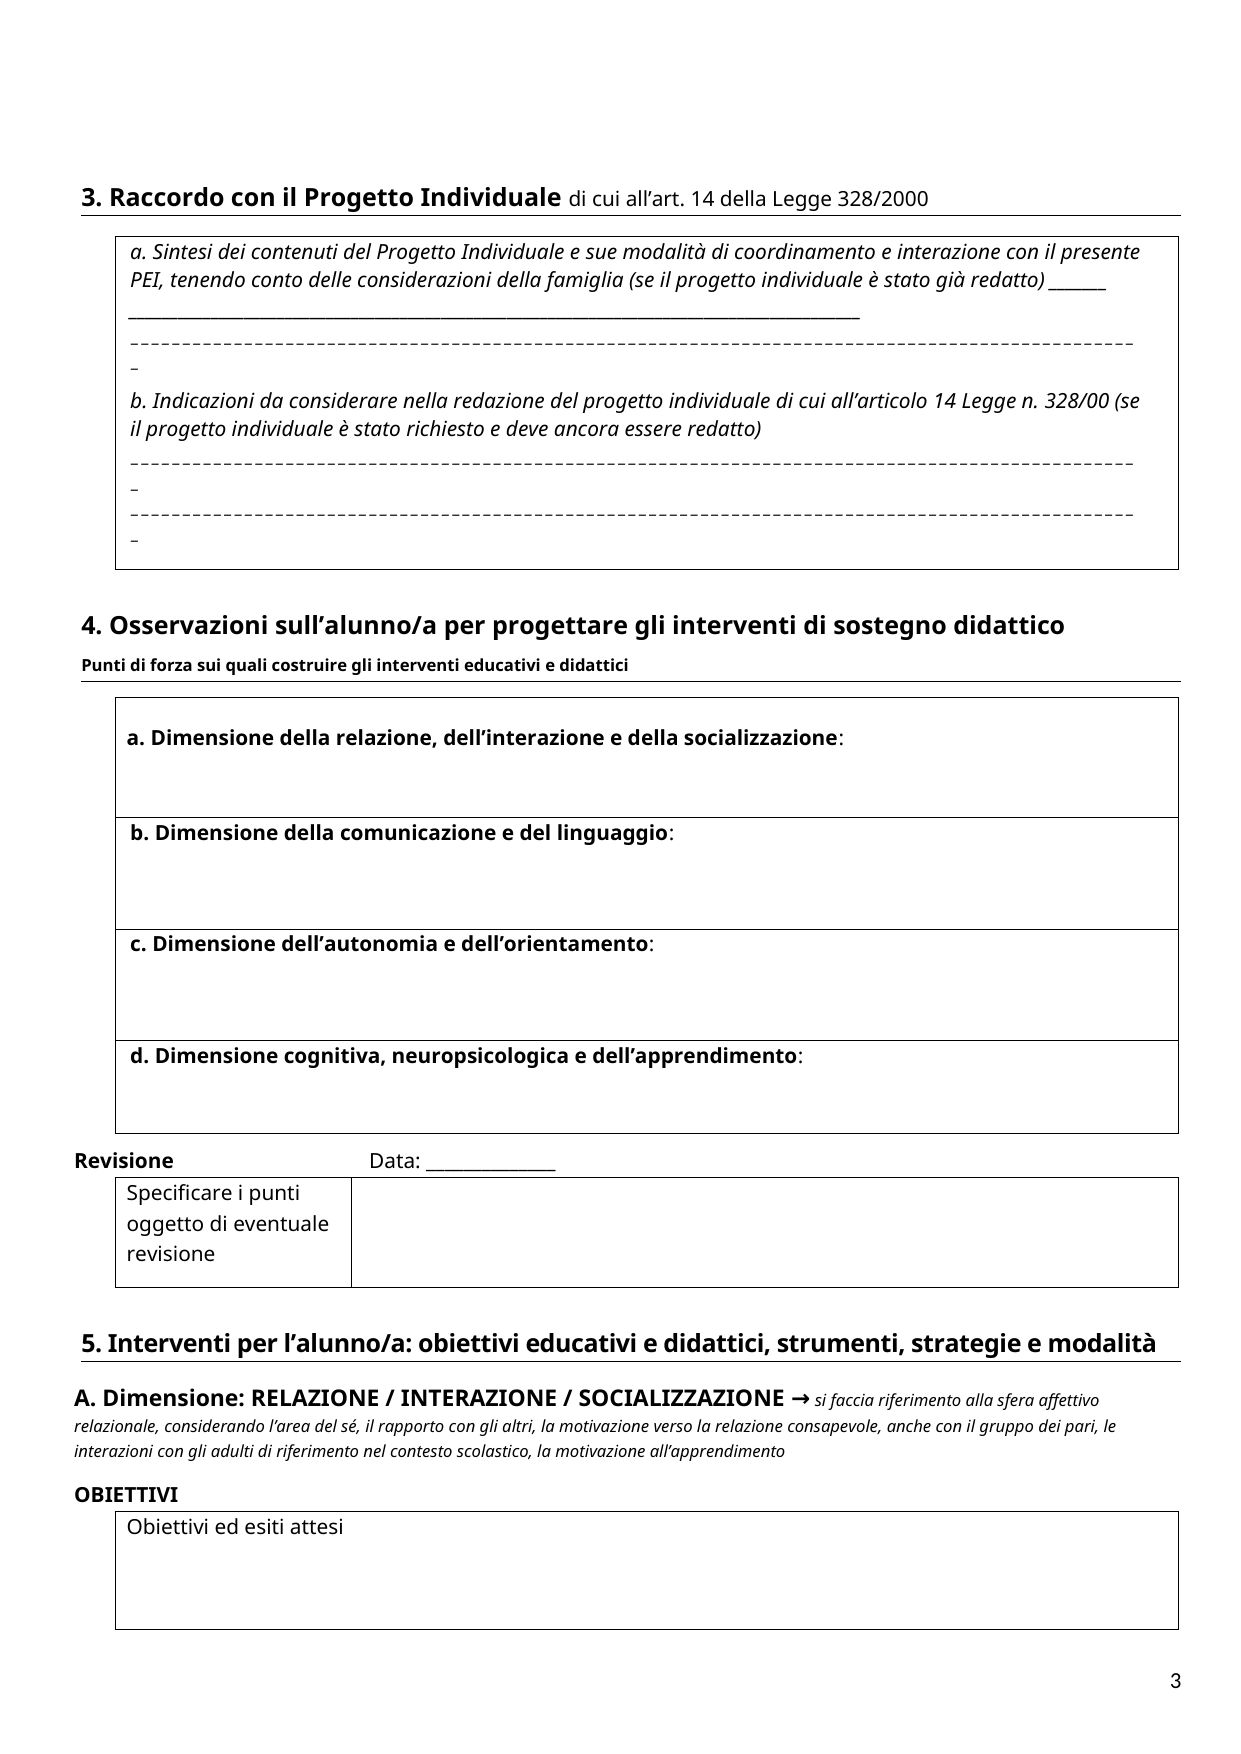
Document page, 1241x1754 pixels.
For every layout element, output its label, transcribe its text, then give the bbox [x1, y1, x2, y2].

table_header [352, 1178, 1178, 1287]
table_header Obiettivi ed esiti attesi [116, 1512, 1178, 1628]
subtitle 4. Osservazioni sull’alunno/a per progettare gli interventi di sostegno didattico Punti di forza sui quali costruire gli interventi educativi e didattici [81, 608, 1181, 681]
table_cell d. Dimensione cognitiva, neuropsicologica e dell’apprendimento: [116, 1041, 1178, 1133]
text A. Dimensione: RELAZIONE / INTERAZIONE / SOCIALIZZAZIONE → si faccia riferimento alla sfera affettivo relazionale, considerando l’area del sé, il rapporto con gli altri, la motivazione verso la relazione consapevole, anche con il gruppo dei pari, le interazioni con gli adulti di riferimento nel contesto scolastico, la motivazione all’apprendimento [74, 1382, 1181, 1462]
table_header a. Dimensione della relazione, dell’interazione e della socializzazione: [116, 698, 1178, 817]
table_cell c. Dimensione dell’autonomia e dell’orientamento: [116, 930, 1178, 1040]
subtitle 5. Interventi per l’alunno/a: obiettivi educativi e didattici, strumenti, strategie e modalità [81, 1325, 1181, 1361]
table_header a. Sintesi dei contenuti del Progetto Individuale e sue modalità di coordinamento e interazione con il presente PEI, tenendo conto delle considerazioni della famiglia (se il progetto individuale è stato già redatto) _______ _________________________________________________________________________________________ __________________________________________________________________________________________________ b. Indicazioni da considerare nella redazione del progetto individuale di cui all’articolo 14 Legge n. 328/00 (se il progetto individuale è stato richiesto e deve ancora essere redatto) __________________________________________________________________________________________________ __________________________________________________________________________________________________ [116, 237, 1178, 569]
text OBIETTIVI [74, 1480, 1181, 1509]
subtitle 3. Raccordo con il Progetto Individuale di cui all’art. 14 della Legge 328/2000 [81, 179, 1181, 215]
table_header Specificare i punti oggetto di eventuale revisione [116, 1178, 351, 1287]
text Revisione Data: ______________ [74, 1147, 1181, 1175]
table_cell b. Dimensione della comunicazione e del linguaggio: [116, 818, 1178, 928]
